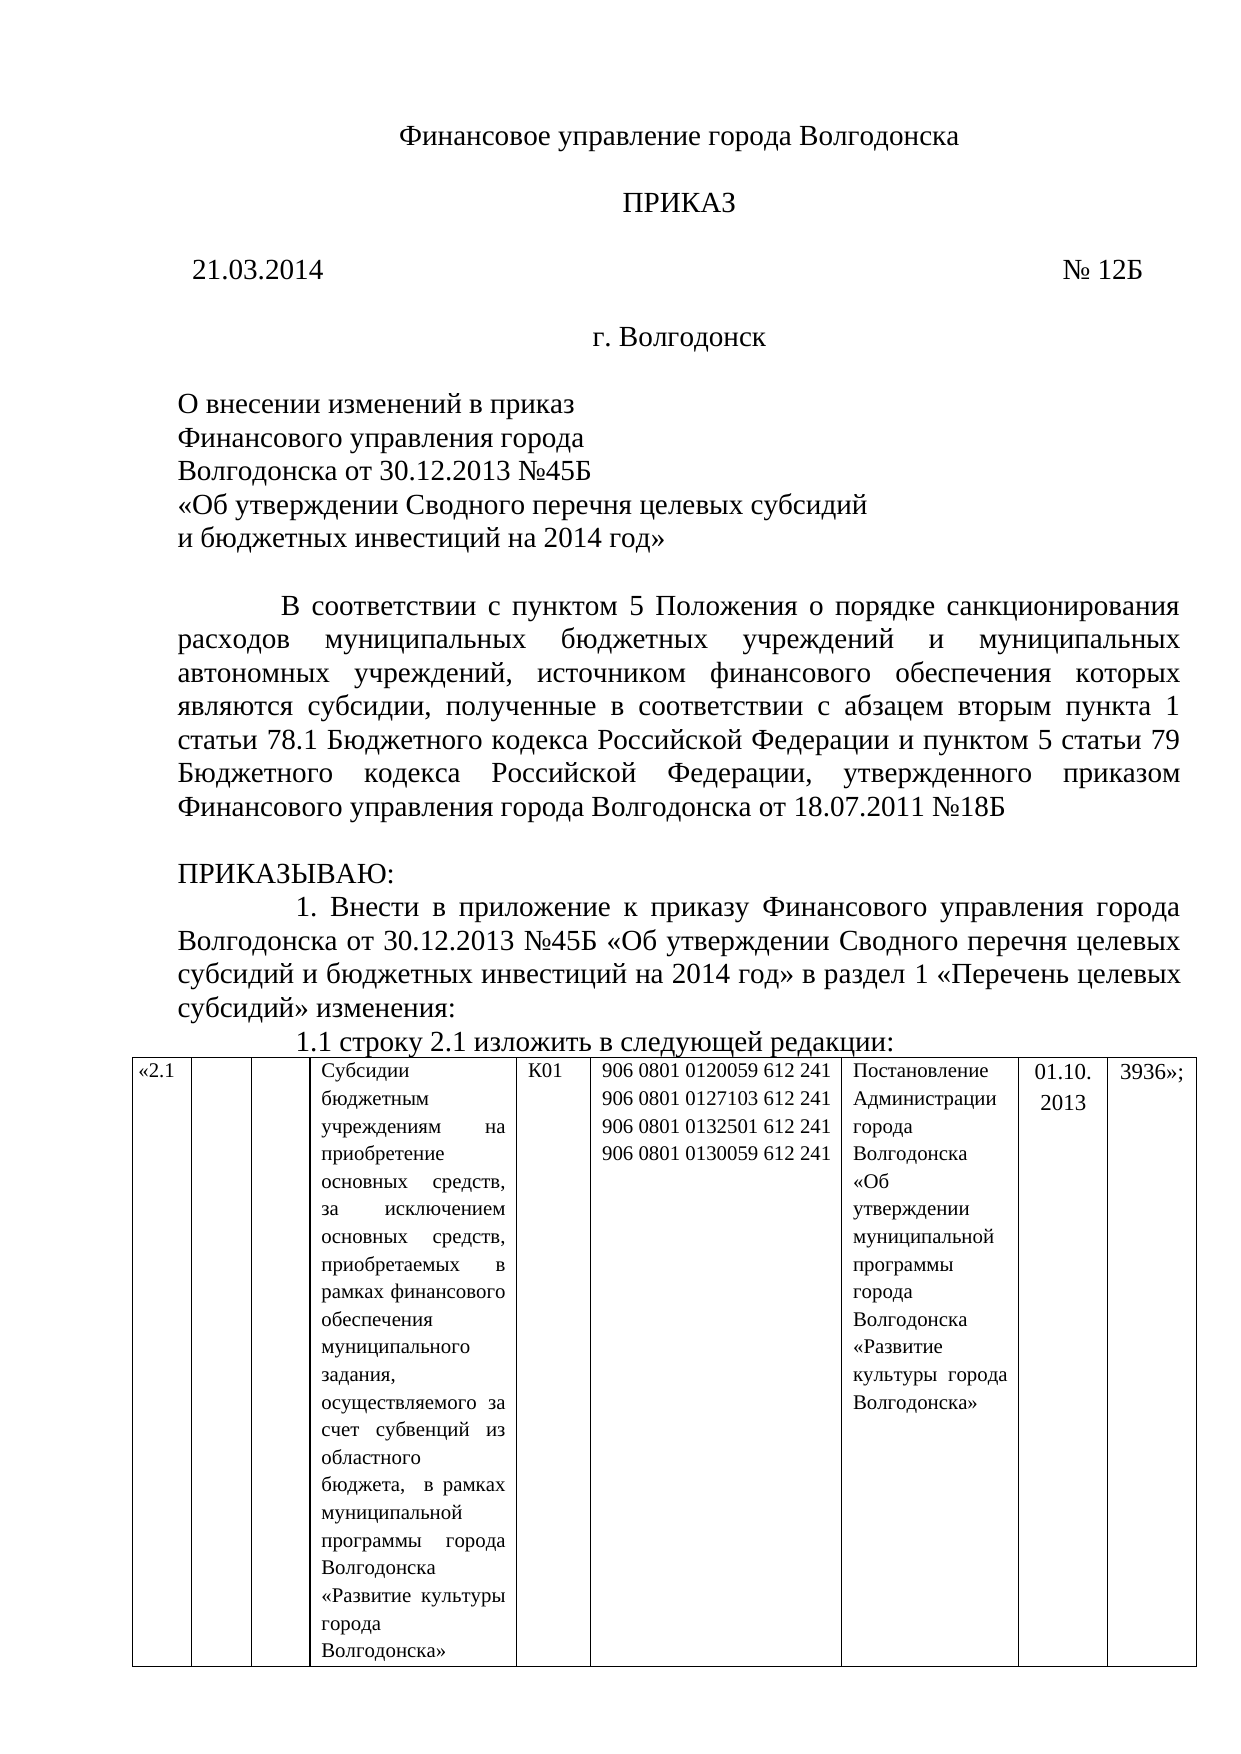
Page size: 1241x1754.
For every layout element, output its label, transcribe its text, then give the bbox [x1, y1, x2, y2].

title 21.03.2014 № 12Б [177, 252, 1181, 286]
text ПРИКАЗЫВАЮ: [177, 856, 1181, 889]
title ПРИКАЗ [177, 185, 1181, 219]
text 1. Внести в приложение к приказу Финансового управления города Волгодонска от 30.12.2013 №45Б «Об утверждении Сводного перечня целевых субсидий и бюджетных инвестиций на 2014 год» в раздел 1 «Перечень целевых субсидий» изменения: [177, 889, 1181, 1024]
text В соответствии с пунктом 5 Положения о порядке санкционирования расходов муниципальных бюджетных учреждений и муниципальных автономных учреждений, источником финансового обеспечения которых являются субсидии, полученные в соответствии с абзацем вторым пункта 1 статьи 78.1 Бюджетного кодекса Российской Федерации и пунктом 5 статьи 79 Бюджетного кодекса Российской Федерации, утвержденного приказом Финансового управления города Волгодонска от 18.07.2011 №18Б [177, 588, 1181, 822]
text Волгодонска от 30.12.2013 №45Б [177, 453, 1181, 487]
table_header «2.1 [133, 1058, 191, 1666]
text 1.1 строку 2.1 изложить в следующей редакции: [177, 1024, 1181, 1057]
table_header К01 [517, 1058, 590, 1666]
table_header [192, 1058, 251, 1666]
text и бюджетных инвестиций на 2014 год» [177, 521, 1181, 554]
text Финансового управления города [177, 420, 1181, 453]
table_header [252, 1058, 309, 1666]
text О внесении изменений в приказ [177, 386, 1181, 420]
title г. Волгодонск [177, 319, 1181, 353]
table_header 906 0801 0120059 612 241 906 0801 0127103 612 241 906 0801 0132501 612 241 906 0801 0130059 612 241 [591, 1058, 841, 1666]
table_header 01.10.2013 [1019, 1058, 1107, 1666]
title Финансовое управление города Волгодонска [177, 118, 1181, 152]
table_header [842, 1058, 1018, 1666]
table_header 3936»; [1108, 1058, 1196, 1666]
text «Об утверждении Сводного перечня целевых субсидий [177, 487, 1181, 521]
table_header Субсидии бюджетным учреждениям на приобретение основных средств, за исключением основных средств, приобретаемых в рамках финансового обеспечения муниципального задания, осуществляемого за счет субвенций из областного бюджета, в рамках муниципальной программы города Волгодонска «Развитие культуры города Волгодонска» [311, 1058, 516, 1666]
